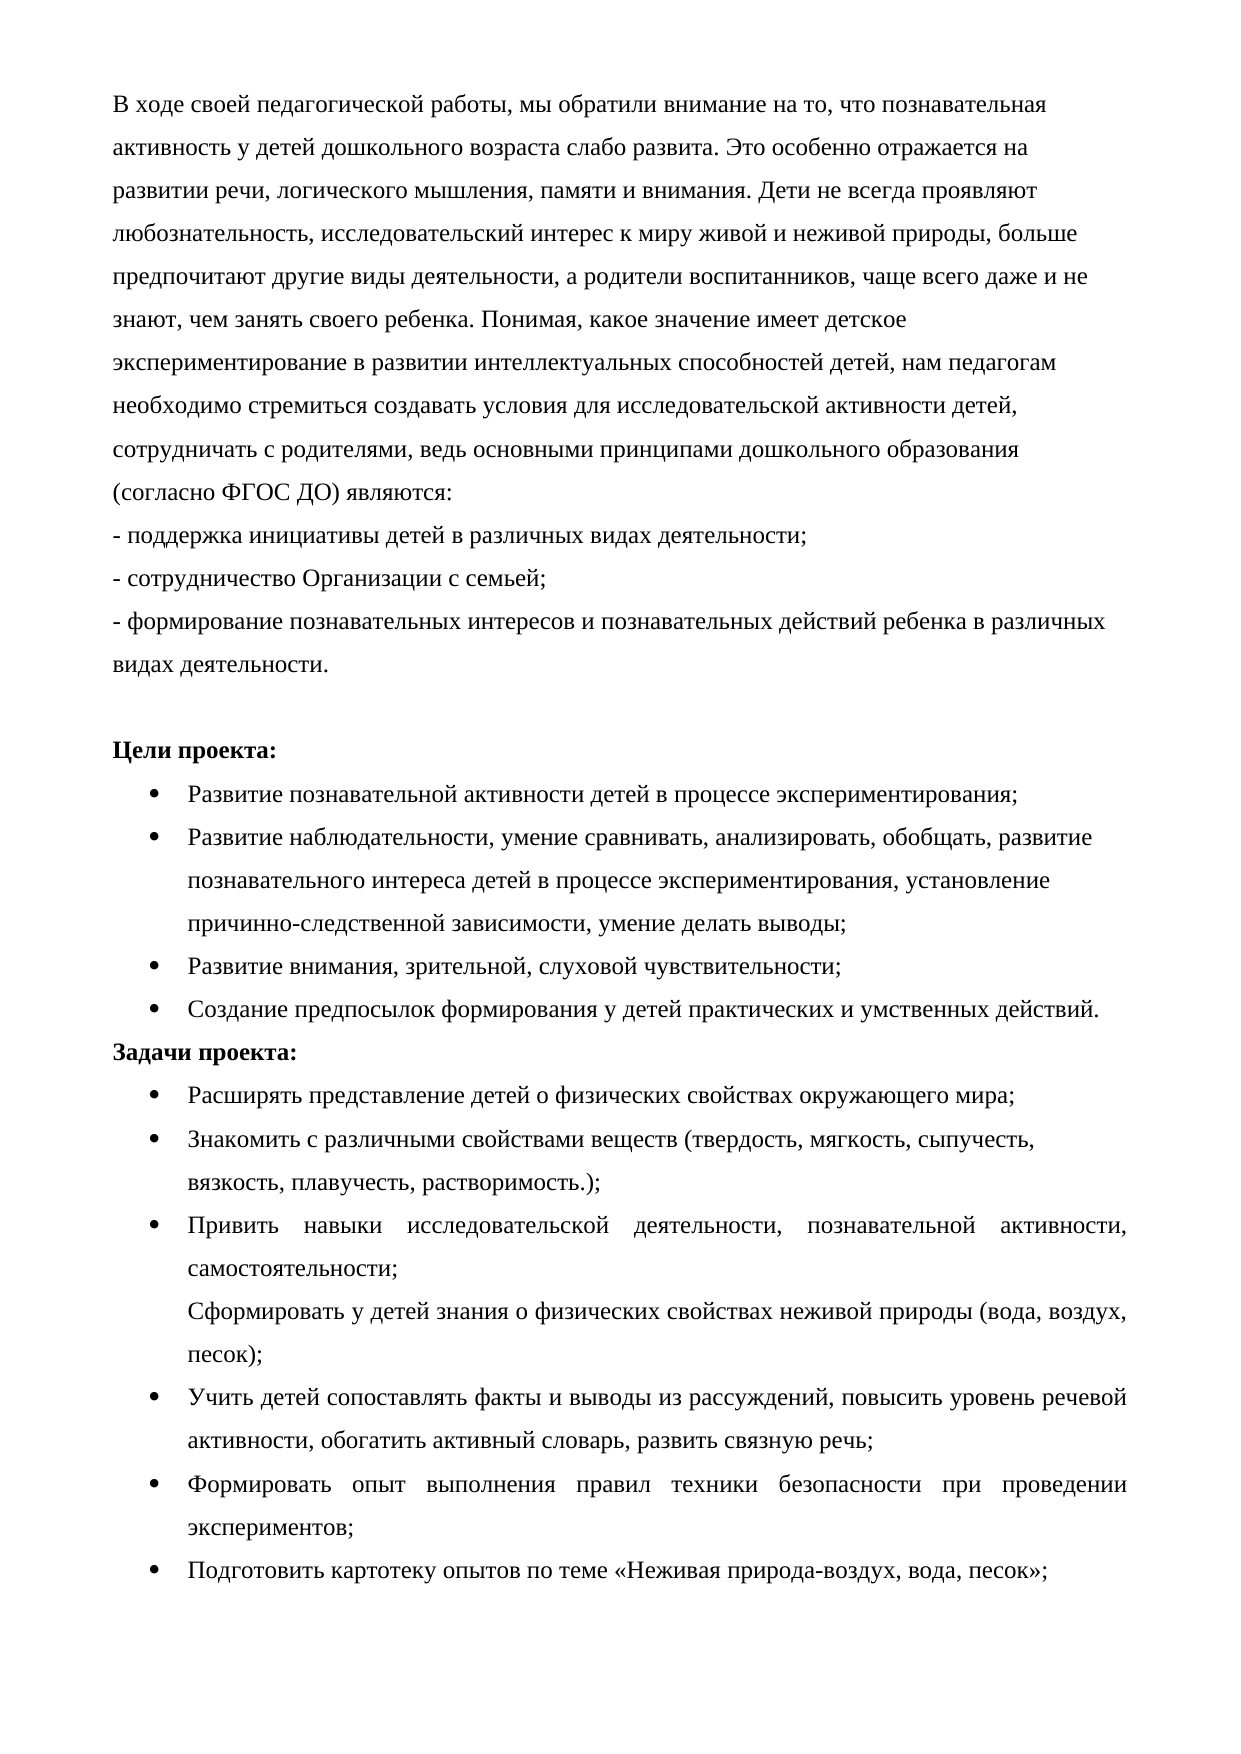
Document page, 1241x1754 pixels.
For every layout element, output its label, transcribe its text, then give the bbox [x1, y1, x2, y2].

list Формировать опыт выполнения правил техники безопасности при проведении экспериментов; [150, 1469, 1128, 1541]
text В ходе своей педагогической работы, мы обратили внимание на то, что познавательная активность у детей дошкольного возраста слабо развита. Это особенно отражается на развитии речи, логического мышления, памяти и внимания. Дети не всегда проявляют любознательность, исследовательский интерес к миру живой и неживой природы, больше предпочитают другие виды деятельности, а родители воспитанников, чаще всего даже и не знают, чем занять своего ребенка. Понимая, какое значение имеет детское экспериментирование в развитии интеллектуальных способностей детей, нам педагогам необходимо стремиться создавать условия для исследовательской активности детей, сотрудничать с родителями, ведь основными принципами дошкольного образования (согласно ФГОС ДО) являются: [112, 89, 1128, 506]
text - сотрудничество Организации с семьей; [112, 563, 1128, 592]
text Задачи проекта: [112, 1037, 1128, 1066]
list Развитие внимания, зрительной, слуховой чувствительности; [150, 951, 1128, 980]
text - формирование познавательных интересов и познавательных действий ребенка в различных видах деятельности. [112, 606, 1128, 678]
list Создание предпосылок формирования у детей практических и умственных действий. [150, 994, 1128, 1023]
text Цели проекта: [112, 736, 1128, 764]
list Развитие наблюдательности, умение сравнивать, анализировать, обобщать, развитие познавательного интереса детей в процессе экспериментирования, установление причинно-следственной зависимости, умение делать выводы; [150, 822, 1128, 937]
list Знакомить с различными свойствами веществ (твердость, мягкость, сыпучесть, вязкость, плавучесть, растворимость.); [150, 1124, 1128, 1196]
text Сформировать у детей знания о физических свойствах неживой природы (вода, воздух, песок); [187, 1296, 1128, 1368]
list Учить детей сопоставлять факты и выводы из рассуждений, повысить уровень речевой активности, обогатить активный словарь, развить связную речь; [150, 1382, 1128, 1454]
list Привить навыки исследовательской деятельности, познавательной активности, самостоятельности; [150, 1210, 1128, 1282]
list Развитие познавательной активности детей в процессе экспериментирования; [150, 779, 1128, 807]
text - поддержка инициативы детей в различных видах деятельности; [112, 520, 1128, 549]
list Расширять представление детей о физических свойствах окружающего мира; [150, 1081, 1128, 1109]
list Подготовить картотеку опытов по теме «Неживая природа-воздух, вода, песок»; [150, 1555, 1128, 1584]
